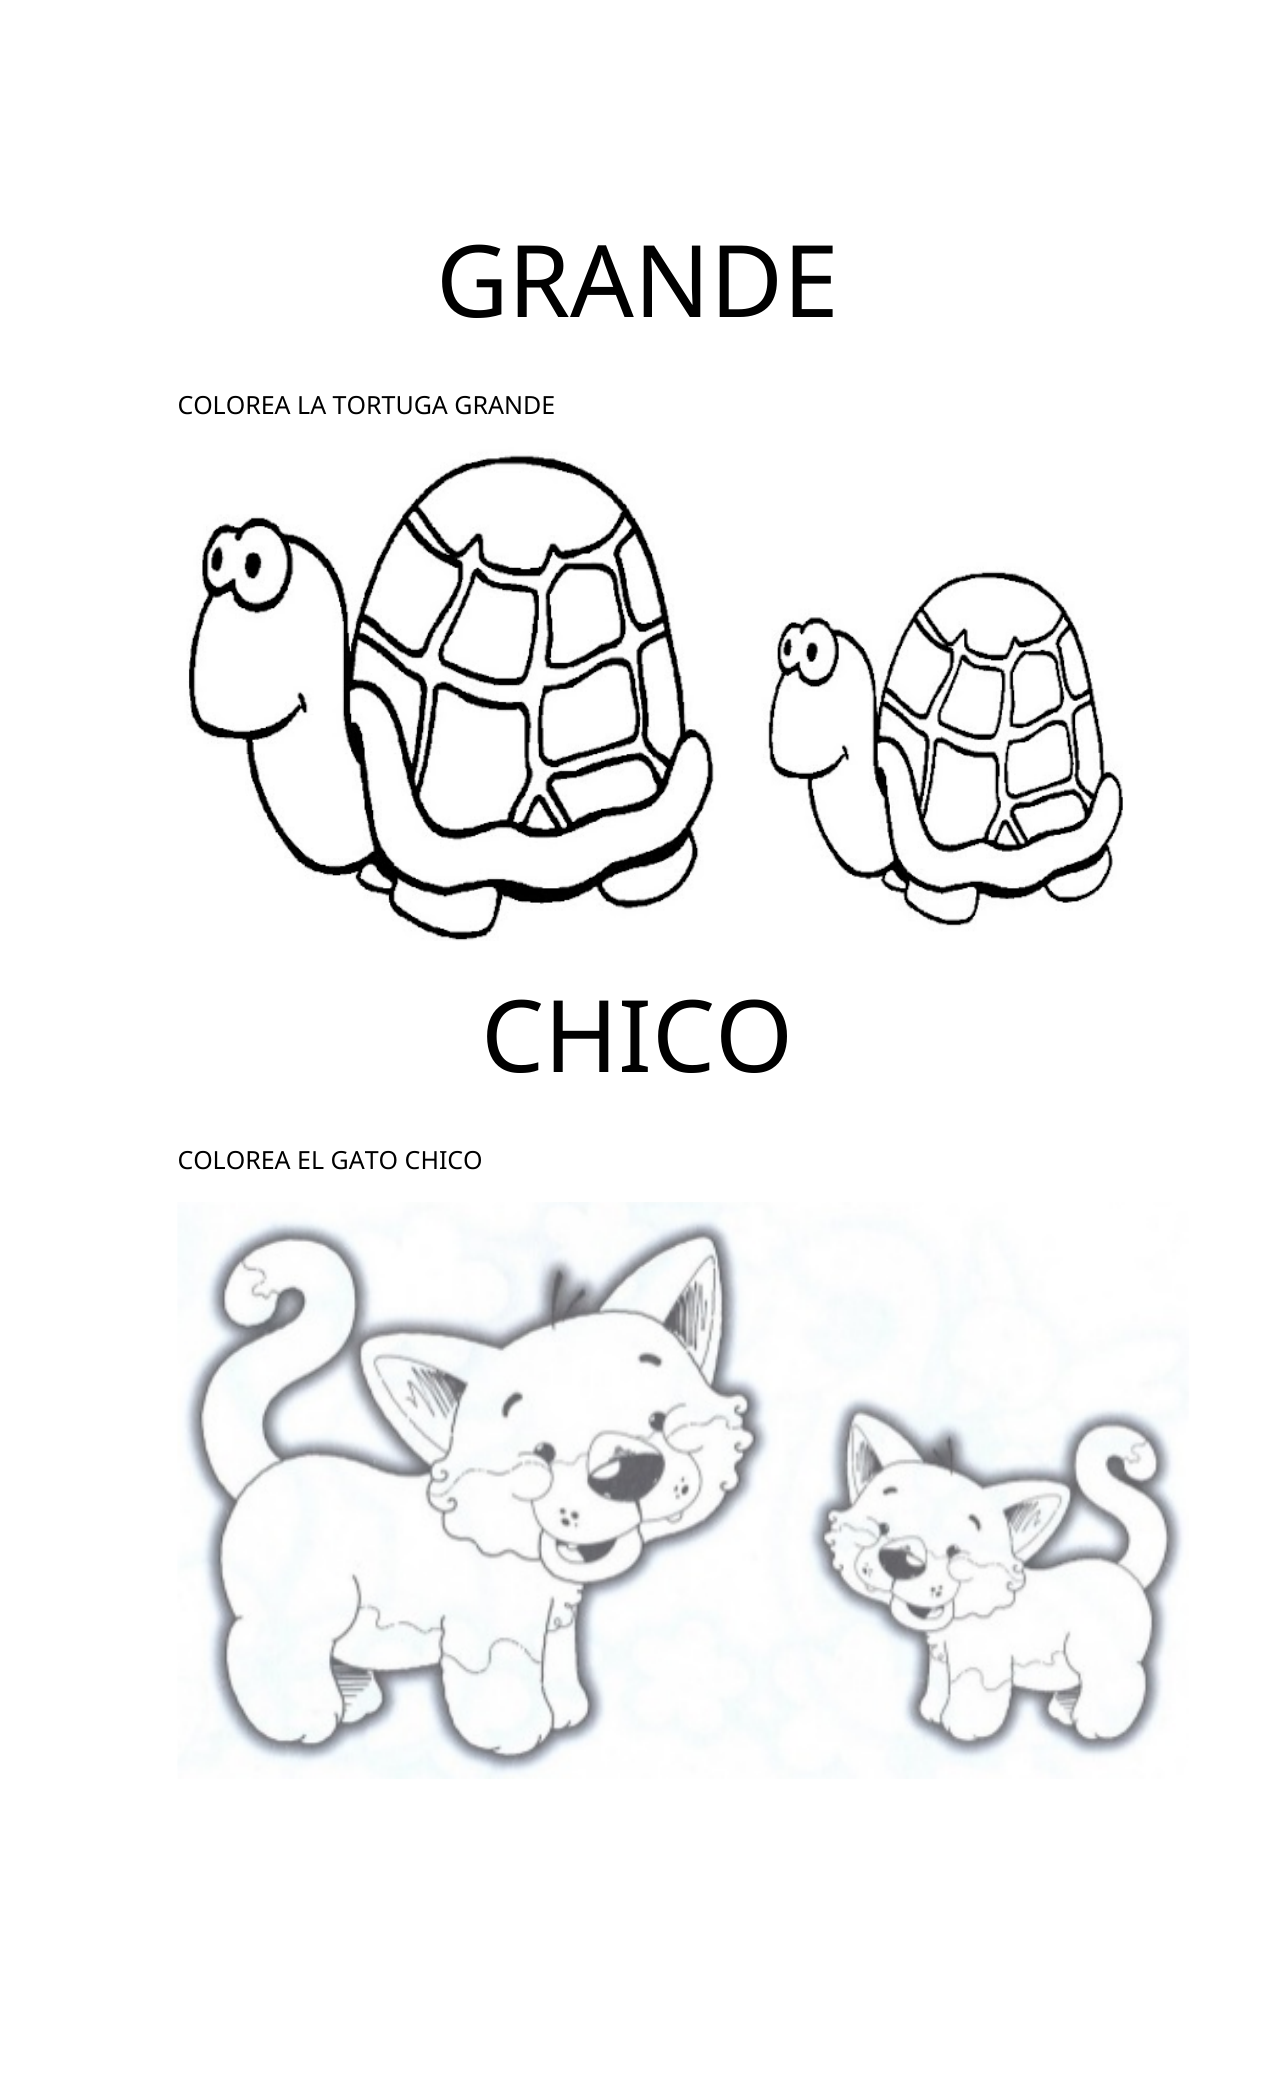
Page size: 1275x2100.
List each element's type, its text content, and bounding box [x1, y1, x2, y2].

picture [177, 1202, 1190, 1779]
text CHICO [177, 965, 1098, 1102]
text COLOREA EL GATO CHICO [177, 1143, 1098, 1177]
picture [177, 447, 1123, 941]
text COLOREA LA TORTUGA GRANDE [177, 388, 1098, 422]
text GRANDE [177, 210, 1098, 346]
